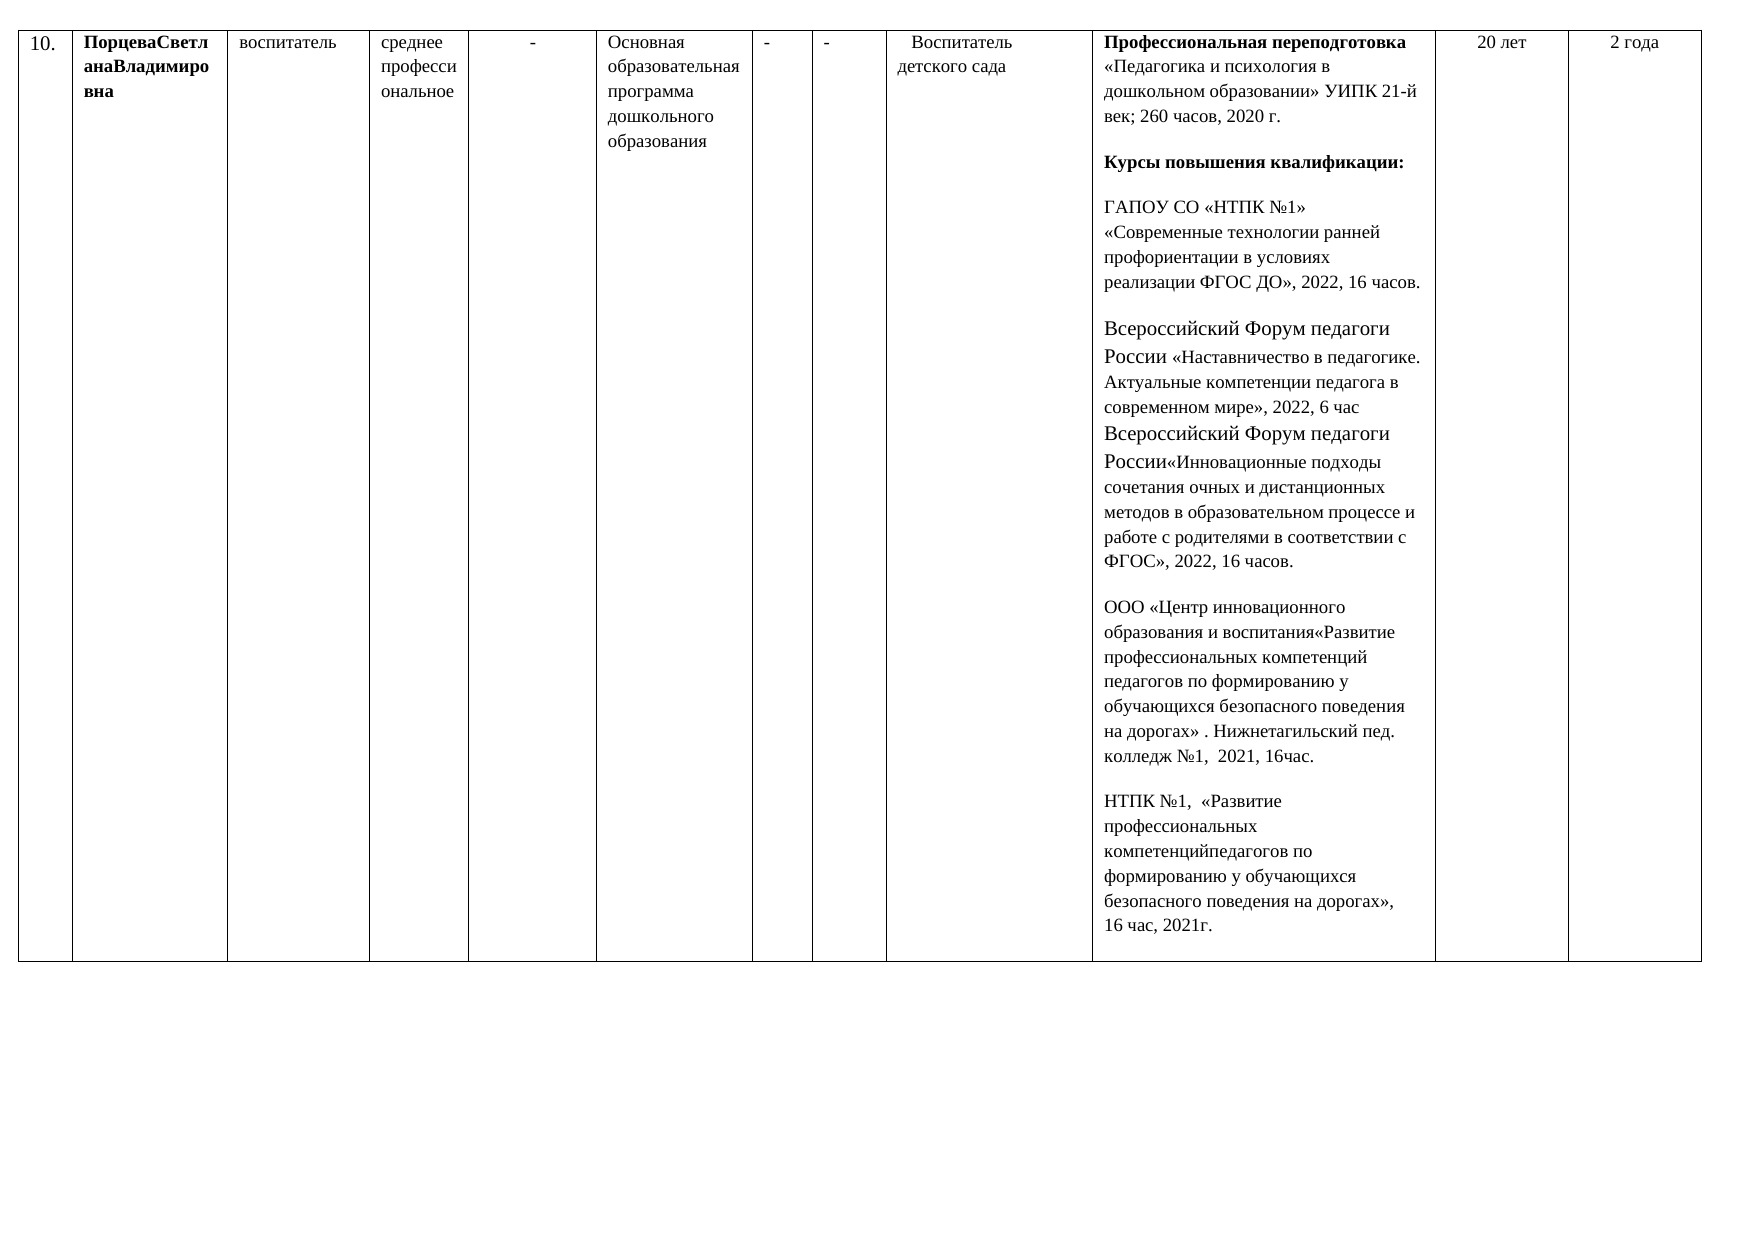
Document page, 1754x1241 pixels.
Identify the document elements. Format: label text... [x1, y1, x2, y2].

table_cell воспитатель [228, 31, 369, 961]
table_cell ПорцеваСветланаВладимировна [73, 31, 227, 961]
table_cell - [753, 31, 812, 961]
table_cell 2 года [1569, 31, 1701, 961]
table_cell Профессиональная переподготовка «Педагогика и психология в дошкольном образовании» УИПК 21-й век; 260 часов, 2020 г. Курсы повышения квалификации: ГАПОУ СО «НТПК №1» «Современные технологии ранней профориентации в условиях реализации ФГОС ДО», 2022, 16 часов. Всероссийский Форум педагоги России «Наставничество в педагогике. Актуальные компетенции педагога в современном мире», 2022, 6 час Всероссийский Форум педагоги России«Инновационные подходы сочетания очных и дистанционных методов в образовательном процессе и работе с родителями в соответствии с ФГОС», 2022, 16 часов. ООО «Центр инновационного образования и воспитания«Развитие профессиональных компетенций педагогов по формированию у обучающихся безопасного поведения на дорогах» . Нижнетагильский пед. колледж №1, 2021, 16час. НТПК №1, «Развитие профессиональных компетенцийпедагогов по формированию у обучающихся безопасного поведения на дорогах», 16 час, 2021г. [1093, 31, 1435, 961]
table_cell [597, 31, 752, 961]
table_cell 20 лет [1436, 31, 1568, 961]
table_cell 10. [19, 31, 72, 961]
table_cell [370, 31, 468, 961]
table_cell - [469, 31, 596, 961]
table_cell Воспитатель детского сада [887, 31, 1092, 961]
table_cell - [813, 31, 886, 961]
